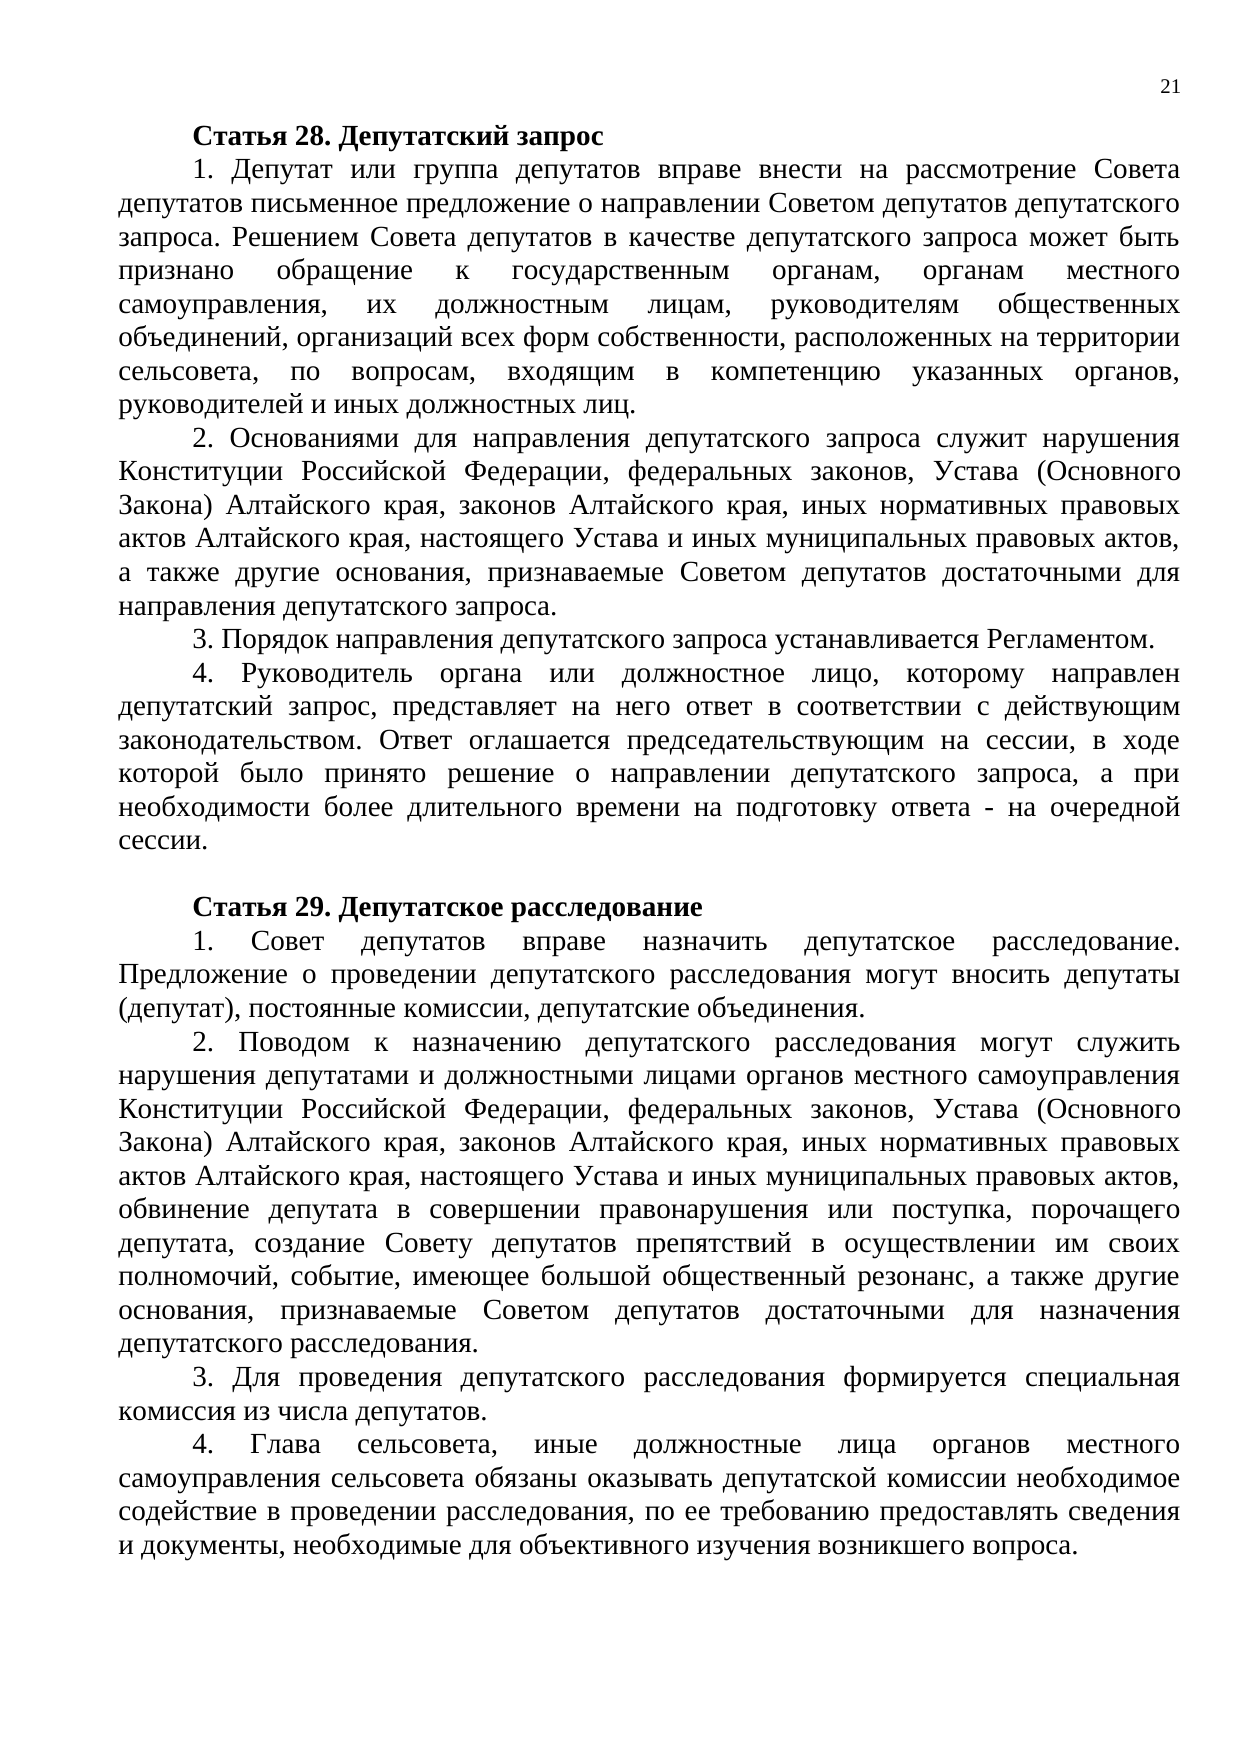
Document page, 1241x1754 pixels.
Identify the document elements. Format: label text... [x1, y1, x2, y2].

text 4. Глава сельсовета, иные должностные лица органов местного самоуправления сельсовета обязаны оказывать депутатской комиссии необходимое содействие в проведении расследования, по ее требованию предоставлять сведения и документы, необходимые для объективного изучения возникшего вопроса. [118, 1426, 1181, 1560]
text 3. Для проведения депутатского расследования формируется специальная комиссия из числа депутатов. [118, 1359, 1181, 1426]
text 4. Руководитель органа или должностное лицо, которому направлен депутатский запрос, представляет на него ответ в соответствии с действующим законодательством. Ответ оглашается председательствующим на сессии, в ходе которой было принято решение о направлении депутатского запроса, а при необходимости более длительного времени на подготовку ответа - на очередной сессии. [118, 655, 1181, 856]
text 3. Порядок направления депутатского запроса устанавливается Регламентом. [118, 621, 1181, 655]
text 1. Депутат или группа депутатов вправе внести на рассмотрение Совета депутатов письменное предложение о направлении Советом депутатов депутатского запроса. Решением Совета депутатов в качестве депутатского запроса может быть признано обращение к государственным органам, органам местного самоуправления, их должностным лицам, руководителям общественных объединений, организаций всех форм собственности, расположенных на территории сельсовета, по вопросам, входящим в компетенцию указанных органов, руководителей и иных должностных лиц. [118, 152, 1181, 420]
subtitle Статья 28. Депутатский запрос [118, 118, 1181, 152]
text 1. Совет депутатов вправе назначить депутатское расследование. Предложение о проведении депутатского расследования могут вносить депутаты (депутат), постоянные комиссии, депутатские объединения. [118, 923, 1181, 1024]
text Статья 29. Депутатское расследование [118, 889, 1181, 923]
text 2. Поводом к назначению депутатского расследования могут служить нарушения депутатами и должностными лицами органов местного самоуправления Конституции Российской Федерации, федеральных законов, Устава (Основного Закона) Алтайского края, законов Алтайского края, иных нормативных правовых актов Алтайского края, настоящего Устава и иных муниципальных правовых актов, обвинение депутата в совершении правонарушения или поступка, порочащего депутата, создание Совету депутатов препятствий в осуществлении им своих полномочий, событие, имеющее большой общественный резонанс, а также другие основания, признаваемые Советом депутатов достаточными для назначения депутатского расследования. [118, 1024, 1181, 1359]
text 2. Основаниями для направления депутатского запроса служит нарушения Конституции Российской Федерации, федеральных законов, Устава (Основного Закона) Алтайского края, законов Алтайского края, иных нормативных правовых актов Алтайского края, настоящего Устава и иных муниципальных правовых актов, а также другие основания, признаваемые Советом депутатов достаточными для направления депутатского запроса. [118, 420, 1181, 621]
